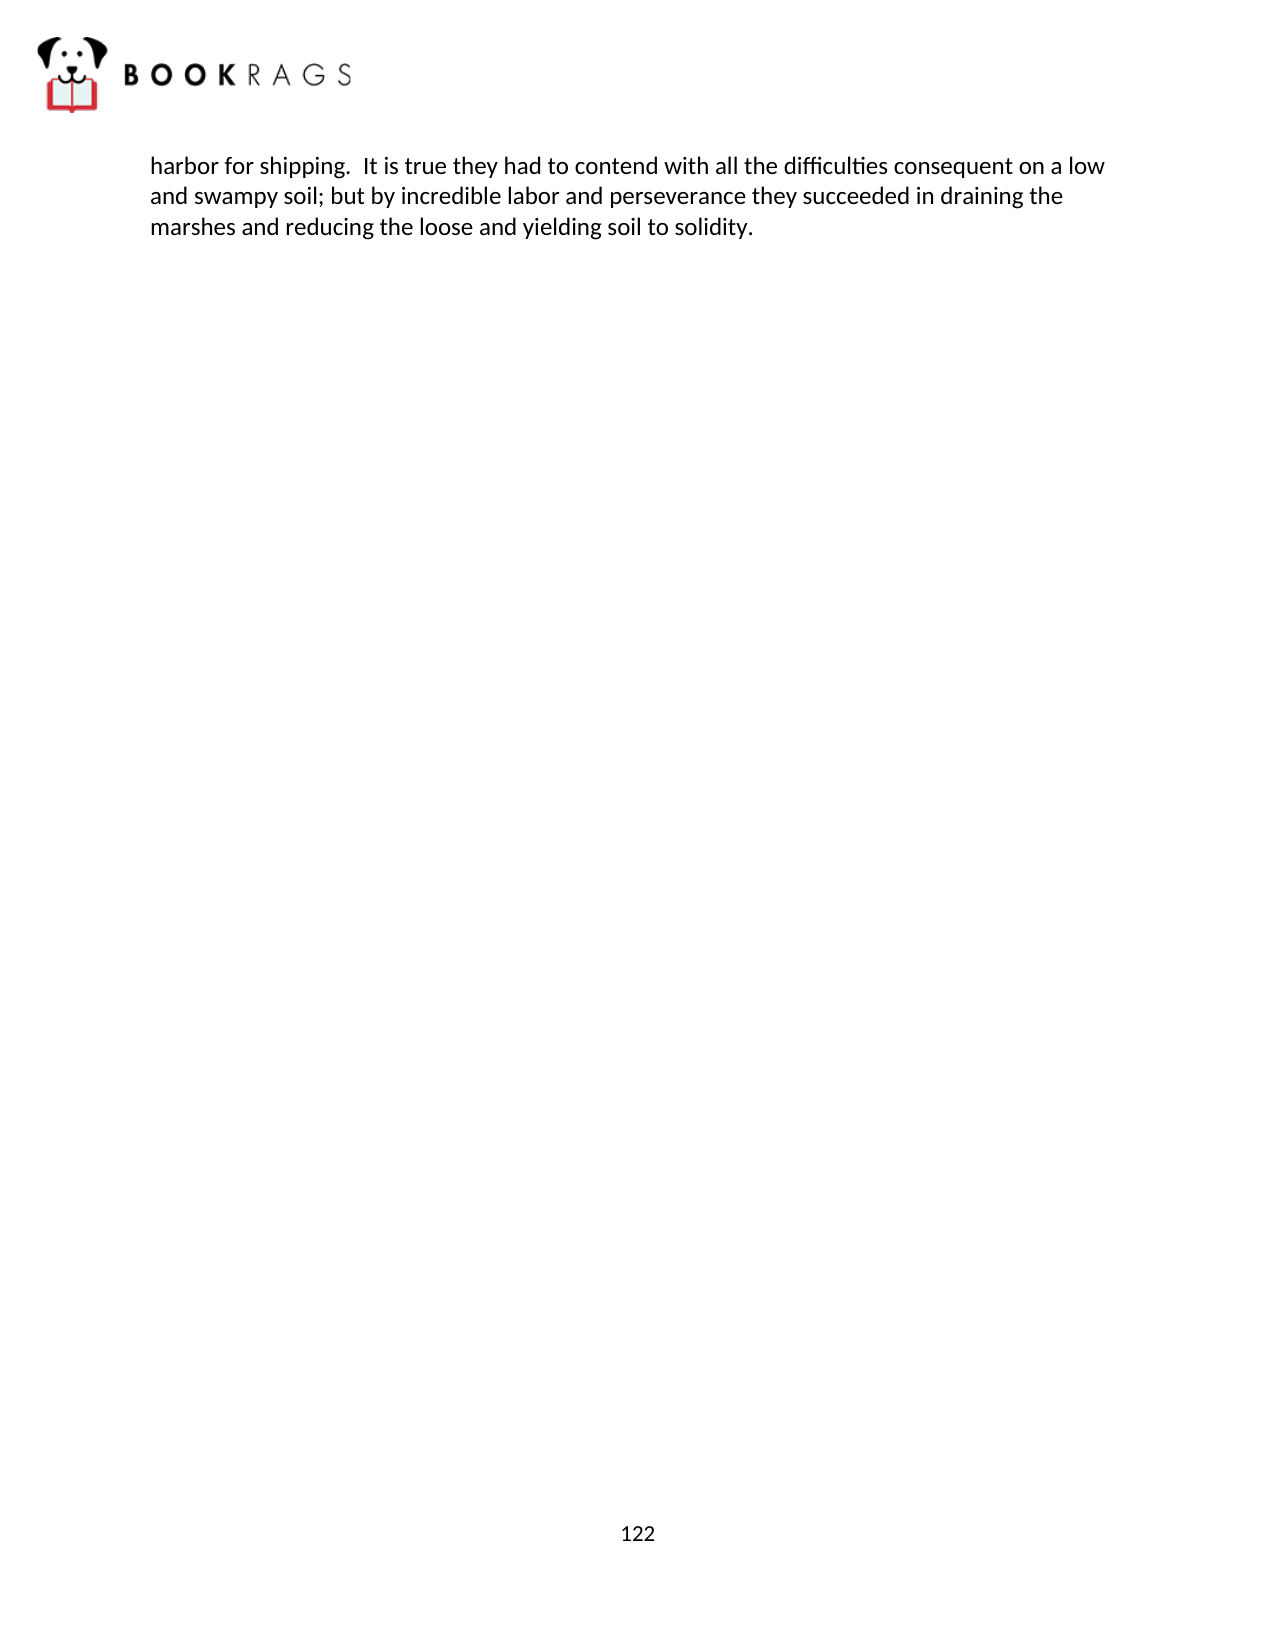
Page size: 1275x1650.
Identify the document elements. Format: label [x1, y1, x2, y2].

picture [37, 37, 351, 113]
text [150, 150, 1125, 242]
